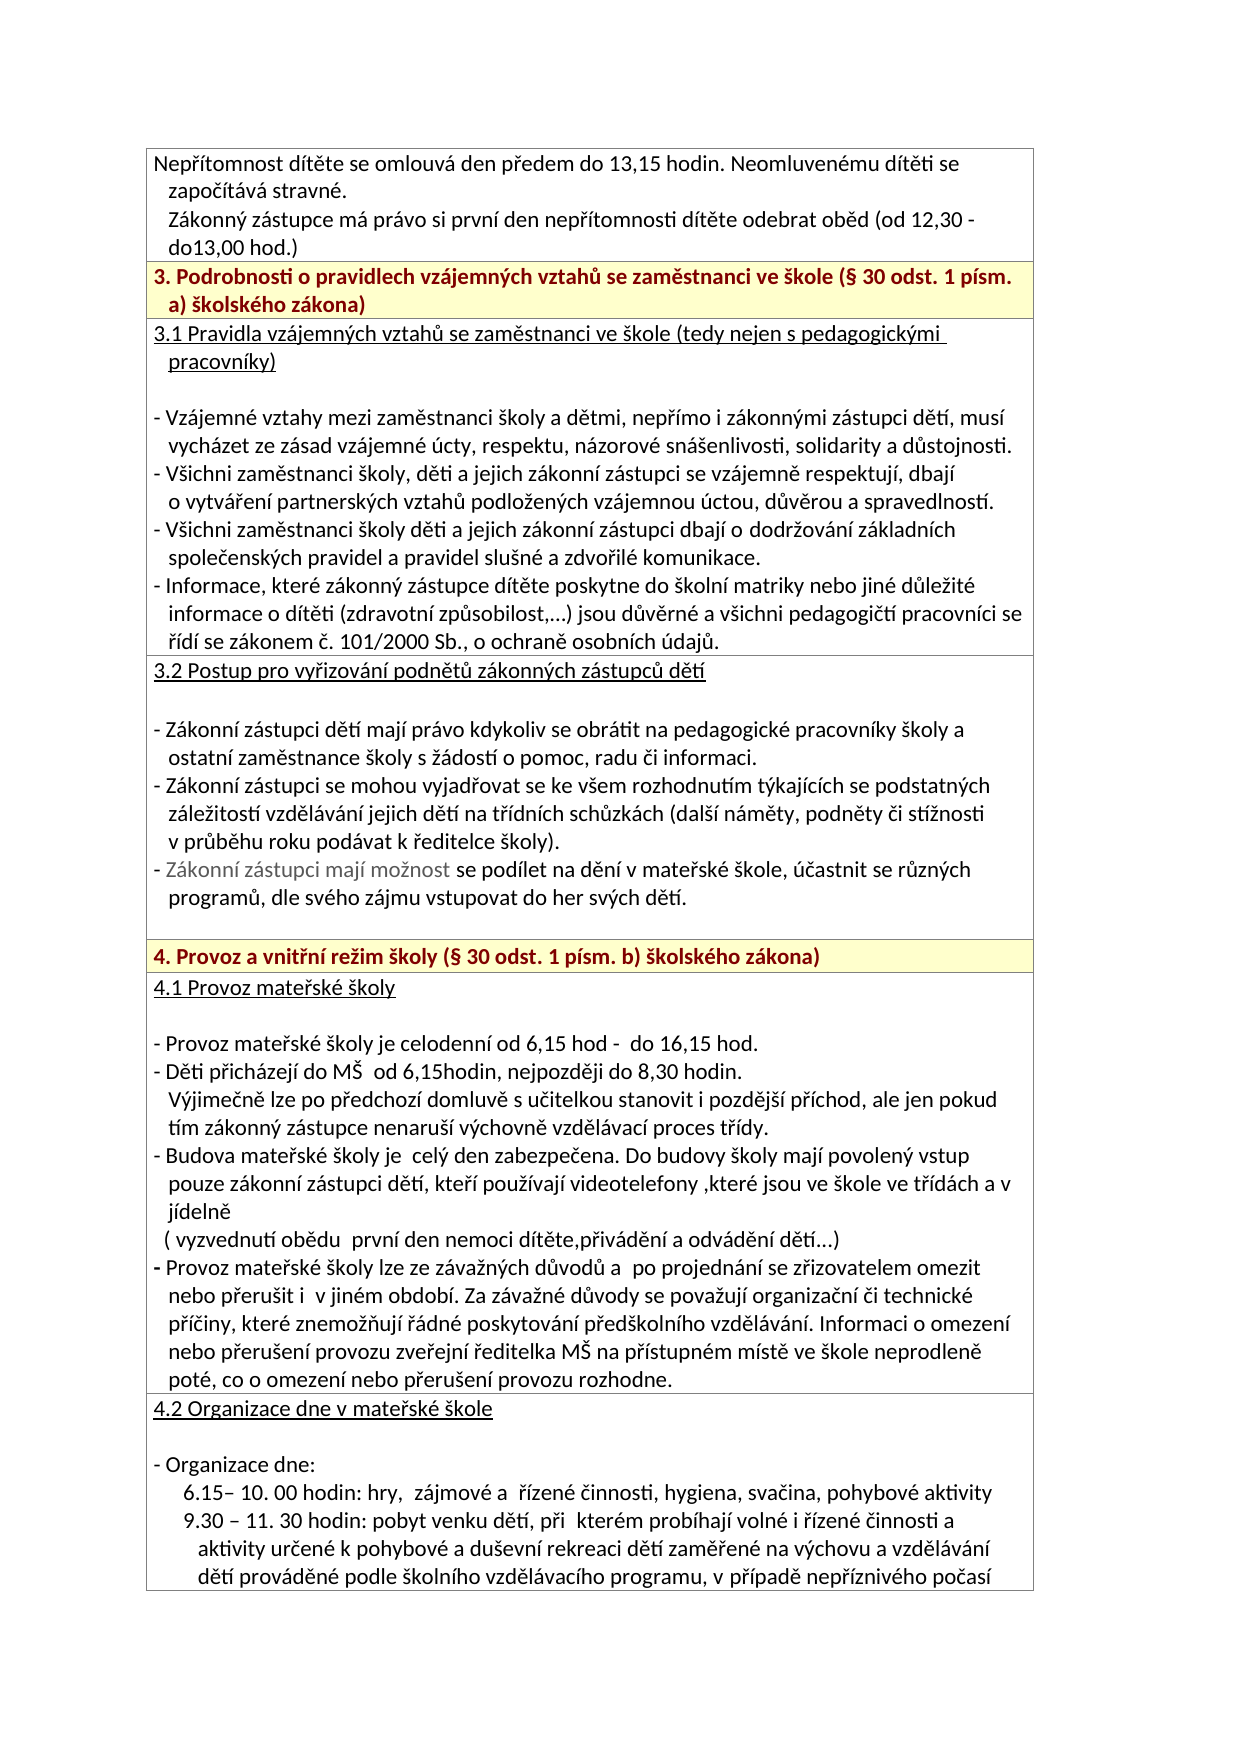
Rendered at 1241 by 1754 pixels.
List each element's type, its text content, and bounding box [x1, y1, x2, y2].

table_cell 3.2 Postup pro vyřizování podnětů zákonných zástupců dětí - Zákonní zástupci dětí mají právo kdykoliv se obrátit na pedagogické pracovníky školy a ostatní zaměstnance školy s žádostí o pomoc, radu či informaci. - Zákonní zástupci se mohou vyjadřovat se ke všem rozhodnutím týkajících se podstatných záležitostí vzdělávání jejich dětí na třídních schůzkách (další náměty, podněty či stížnosti v průběhu roku podávat k ředitelce školy). - Zákonní zástupci mají možnost se podílet na dění v mateřské škole, účastnit se různých programů, dle svého zájmu vstupovat do her svých dětí. [147, 656, 1033, 939]
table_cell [147, 149, 1033, 261]
table_cell 3. Podrobnosti o pravidlech vzájemných vztahů se zaměstnanci ve škole (§ 30 odst. 1 písm. a) školského zákona) [147, 262, 1033, 318]
table_cell 4.1 Provoz mateřské školy - Provoz mateřské školy je celodenní od 6,15 hod - do 16,15 hod. - Děti přicházejí do MŠ od 6,15hodin, nejpozději do 8,30 hodin. Výjimečně lze po předchozí domluvě s učitelkou stanovit i pozdější příchod, ale jen pokud tím zákonný zástupce nenaruší výchovně vzdělávací proces třídy. - Budova mateřské školy je celý den zabezpečena. Do budovy školy mají povolený vstup pouze zákonní zástupci dětí, kteří používají videotelefony ,které jsou ve škole ve třídách a v jídelně ( vyzvednutí obědu první den nemoci dítěte,přivádění a odvádění dětí...) - Provoz mateřské školy lze ze závažných důvodů a po projednání se zřizovatelem omezit nebo přerušit i v jiném období. Za závažné důvody se považují organizační či technické příčiny, které znemožňují řádné poskytování předškolního vzdělávání. Informaci o omezení nebo přerušení provozu zveřejní ředitelka MŠ na přístupném místě ve škole neprodleně poté, co o omezení nebo přerušení provozu rozhodne. [147, 973, 1033, 1393]
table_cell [147, 1394, 1033, 1590]
table_cell 4. Provoz a vnitřní režim školy (§ 30 odst. 1 písm. b) školského zákona) [147, 940, 1033, 972]
table_cell 3.1 Pravidla vzájemných vztahů se zaměstnanci ve škole (tedy nejen s pedagogickými pracovníky) - Vzájemné vztahy mezi zaměstnanci školy a dětmi, nepřímo i zákonnými zástupci dětí, musí vycházet ze zásad vzájemné úcty, respektu, názorové snášenlivosti, solidarity a důstojnosti. - Všichni zaměstnanci školy, děti a jejich zákonní zástupci se vzájemně respektují, dbají o vytváření partnerských vztahů podložených vzájemnou úctou, důvěrou a spravedlností. - Všichni zaměstnanci školy děti a jejich zákonní zástupci dbají o dodržování základních společenských pravidel a pravidel slušné a zdvořilé komunikace. - Informace, které zákonný zástupce dítěte poskytne do školní matriky nebo jiné důležité informace o dítěti (zdravotní způsobilost,…) jsou důvěrné a všichni pedagogičtí pracovníci se řídí se zákonem č. 101/2000 Sb., o ochraně osobních údajů. [147, 319, 1033, 655]
